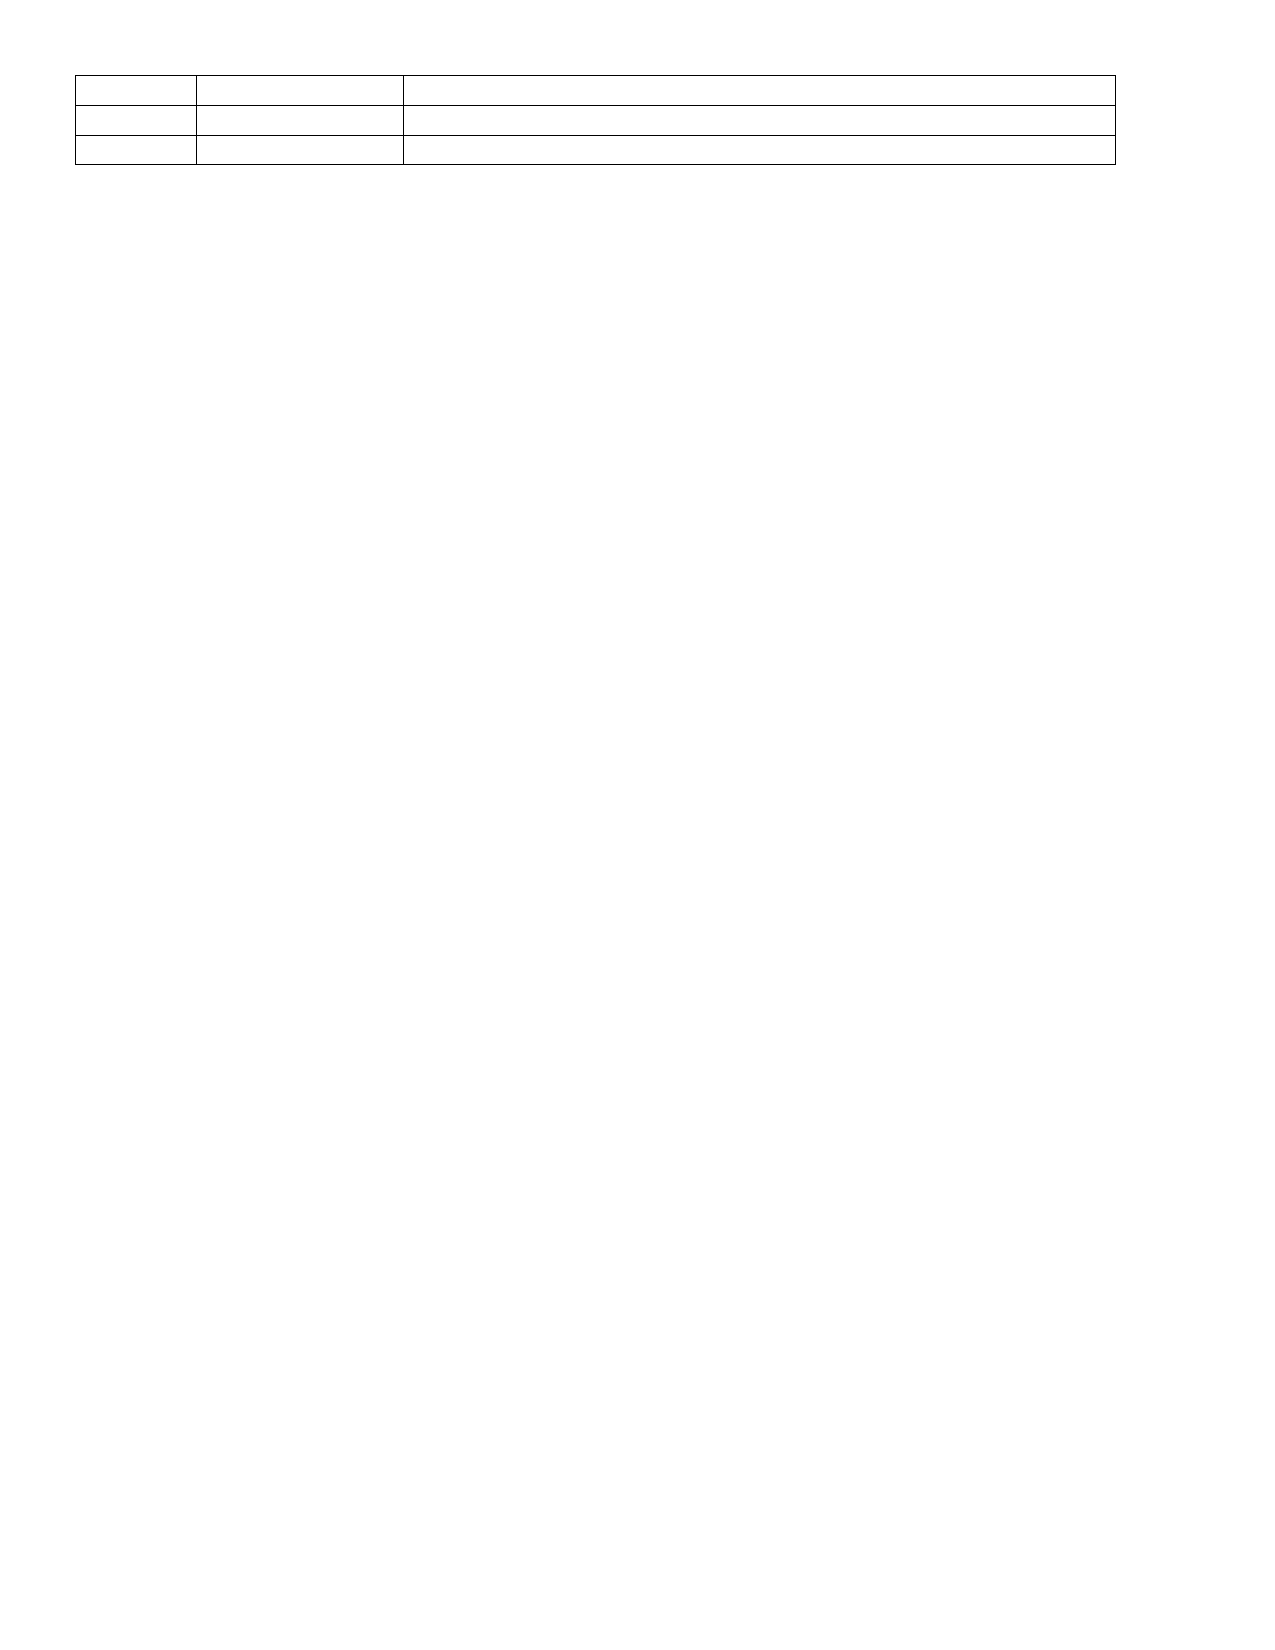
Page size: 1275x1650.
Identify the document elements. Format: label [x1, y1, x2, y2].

table_cell [404, 76, 1115, 105]
table_cell [76, 136, 196, 164]
table_cell [404, 136, 1115, 164]
table_cell [197, 76, 403, 105]
table_cell [76, 106, 196, 134]
table_cell [404, 106, 1115, 134]
table_cell [76, 76, 196, 105]
table_cell [197, 136, 403, 164]
table_cell [197, 106, 403, 134]
